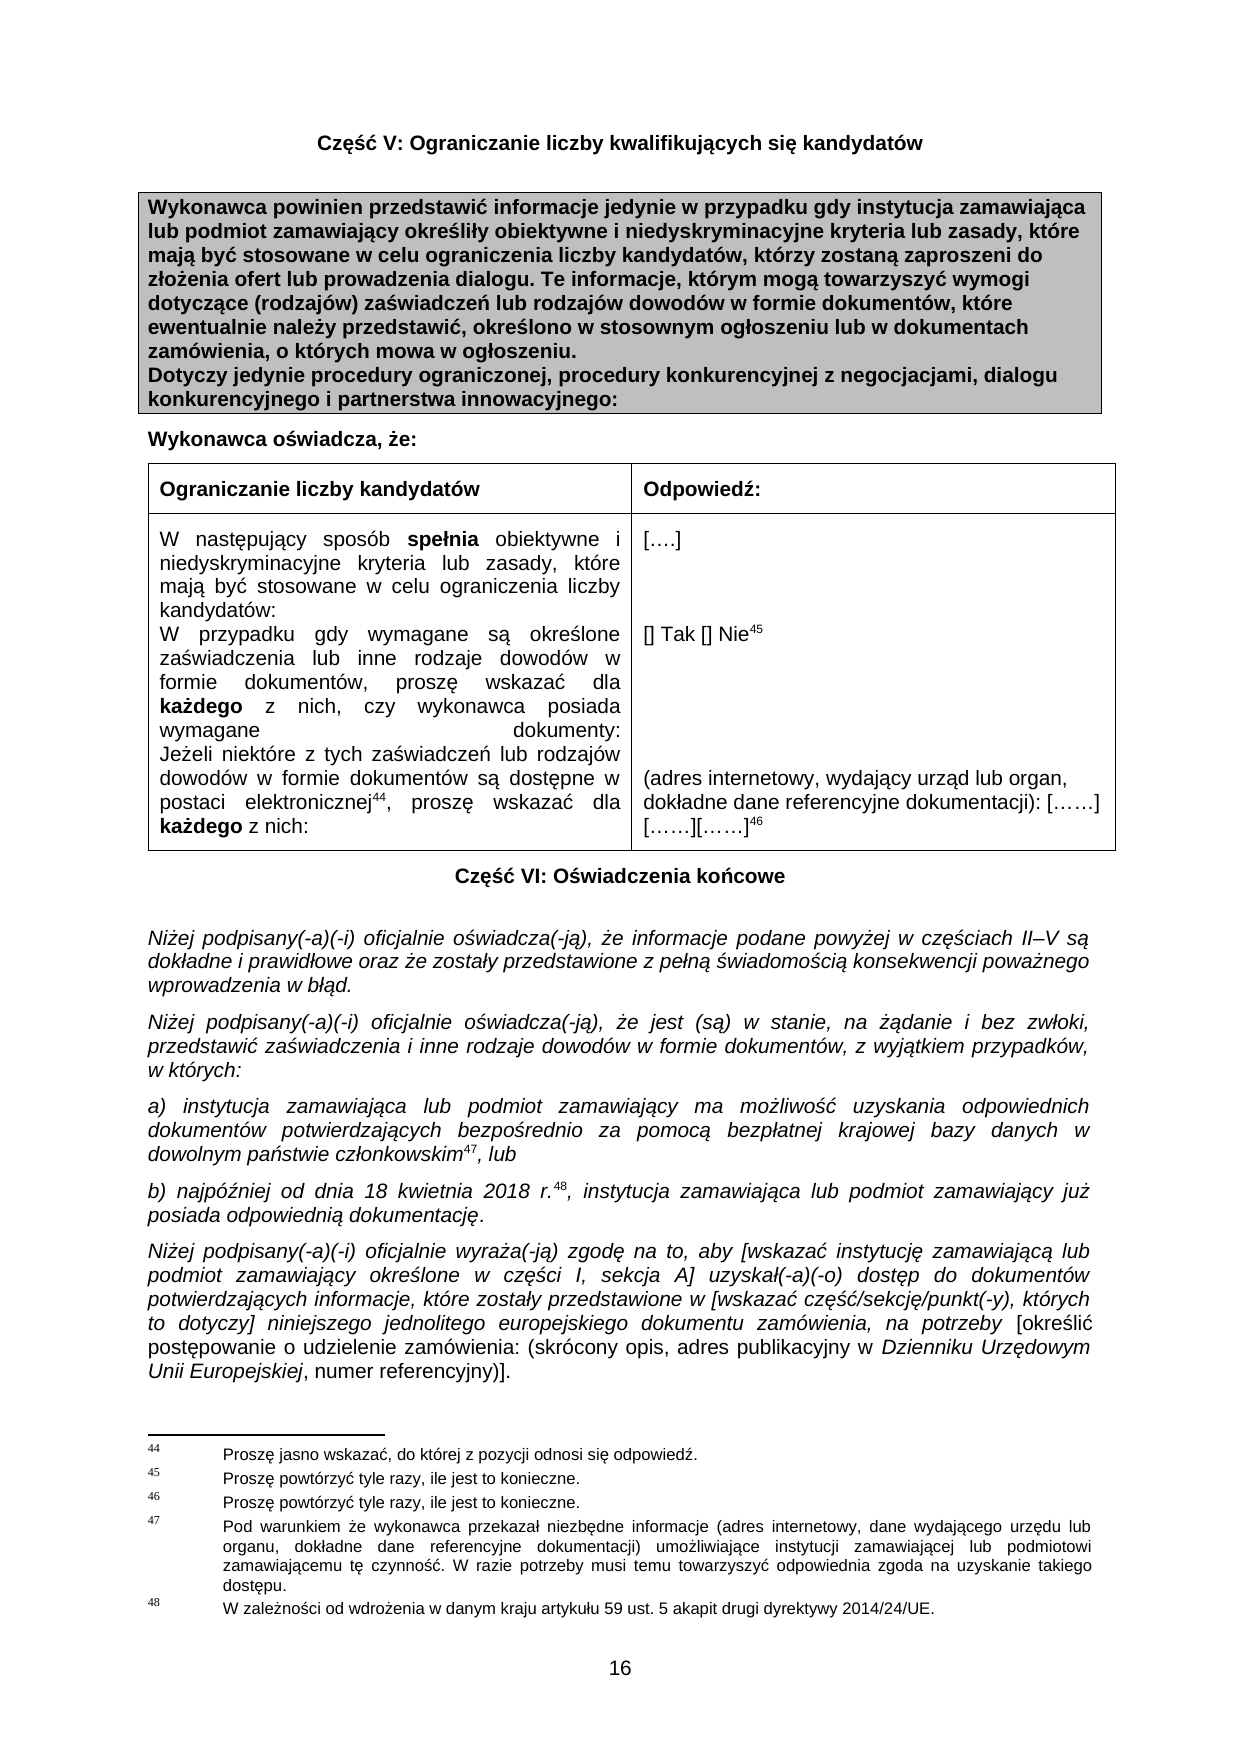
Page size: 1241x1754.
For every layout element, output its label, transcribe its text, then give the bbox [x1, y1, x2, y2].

text Wykonawca powinien przedstawić informacje jedynie w przypadku gdy instytucja zamawiająca lub podmiot zamawiający określiły obiektywne i niedyskryminacyjne kryteria lub zasady, które mają być stosowane w celu ograniczenia liczby kandydatów, którzy zostaną zaproszeni do złożenia ofert lub prowadzenia dialogu. Te informacje, którym mogą towarzyszyć wymogi dotyczące (rodzajów) zaświadczeń lub rodzajów dowodów w formie dokumentów, które ewentualnie należy przedstawić, określono w stosownym ogłoszeniu lub w dokumentach zamówienia, o których mowa w ogłoszeniu. Dotyczy jedynie procedury ograniczonej, procedury konkurencyjnej z negocjacjami, dialogu konkurencyjnego i partnerstwa innowacyjnego: [139, 193, 1101, 413]
table_cell W następujący sposób spełnia obiektywne i niedyskryminacyjne kryteria lub zasady, które mają być stosowane w celu ograniczenia liczby kandydatów: W przypadku gdy wymagane są określone zaświadczenia lub inne rodzaje dowodów w formie dokumentów, proszę wskazać dla każdego z nich, czy wykonawca posiada wymagane dokumenty: Jeżeli niektóre z tych zaświadczeń lub rodzajów dowodów w formie dokumentów są dostępne w postaci elektronicznej, proszę wskazać dla każdego z nich: [149, 514, 631, 850]
text Wykonawca oświadcza, że: [148, 426, 1093, 450]
title Część V: Ograniczanie liczby kwalifikujących się kandydatów [148, 131, 1093, 154]
text Niżej podpisany(-a)(-i) oficjalnie oświadcza(-ją), że jest (są) w stanie, na żądanie i bez zwłoki, przedstawić zaświadczenia i inne rodzaje dowodów w formie dokumentów, z wyjątkiem przypadków, w których: [148, 1010, 1093, 1082]
table_header Odpowiedź: [632, 464, 1115, 513]
title Część VI: Oświadczenia końcowe [148, 864, 1093, 888]
text Niżej podpisany(-a)(-i) oficjalnie wyraża(-ją) zgodę na to, aby [wskazać instytucję zamawiającą lub podmiot zamawiający określone w części I, sekcja A] uzyskał(-a)(-o) dostęp do dokumentów potwierdzających informacje, które zostały przedstawione w [wskazać część/sekcję/punkt(-y), których to dotyczy] niniejszego jednolitego europejskiego dokumentu zamówienia, na potrzeby [określić postępowanie o udzielenie zamówienia: (skrócony opis, adres publikacyjny w Dzienniku Urzędowym Unii Europejskiej, numer referencyjny)]. [148, 1239, 1093, 1383]
table_header Ograniczanie liczby kandydatów [149, 464, 631, 513]
text Niżej podpisany(-a)(-i) oficjalnie oświadcza(-ją), że informacje podane powyżej w częściach II–V są dokładne i prawidłowe oraz że zostały przedstawione z pełną świadomością konsekwencji poważnego wprowadzenia w błąd. [148, 925, 1093, 997]
table_cell [….] [] Tak [] Nie (adres internetowy, wydający urząd lub organ, dokładne dane referencyjne dokumentacji): [……][……][……] [632, 514, 1115, 850]
text a) instytucja zamawiająca lub podmiot zamawiający ma możliwość uzyskania odpowiednich dokumentów potwierdzających bezpośrednio za pomocą bezpłatnej krajowej bazy danych w dowolnym państwie członkowskim, lub [148, 1094, 1093, 1166]
text b) najpóźniej od dnia 18 kwietnia 2018 r., instytucja zamawiająca lub podmiot zamawiający już posiada odpowiednią dokumentację. [148, 1178, 1093, 1226]
